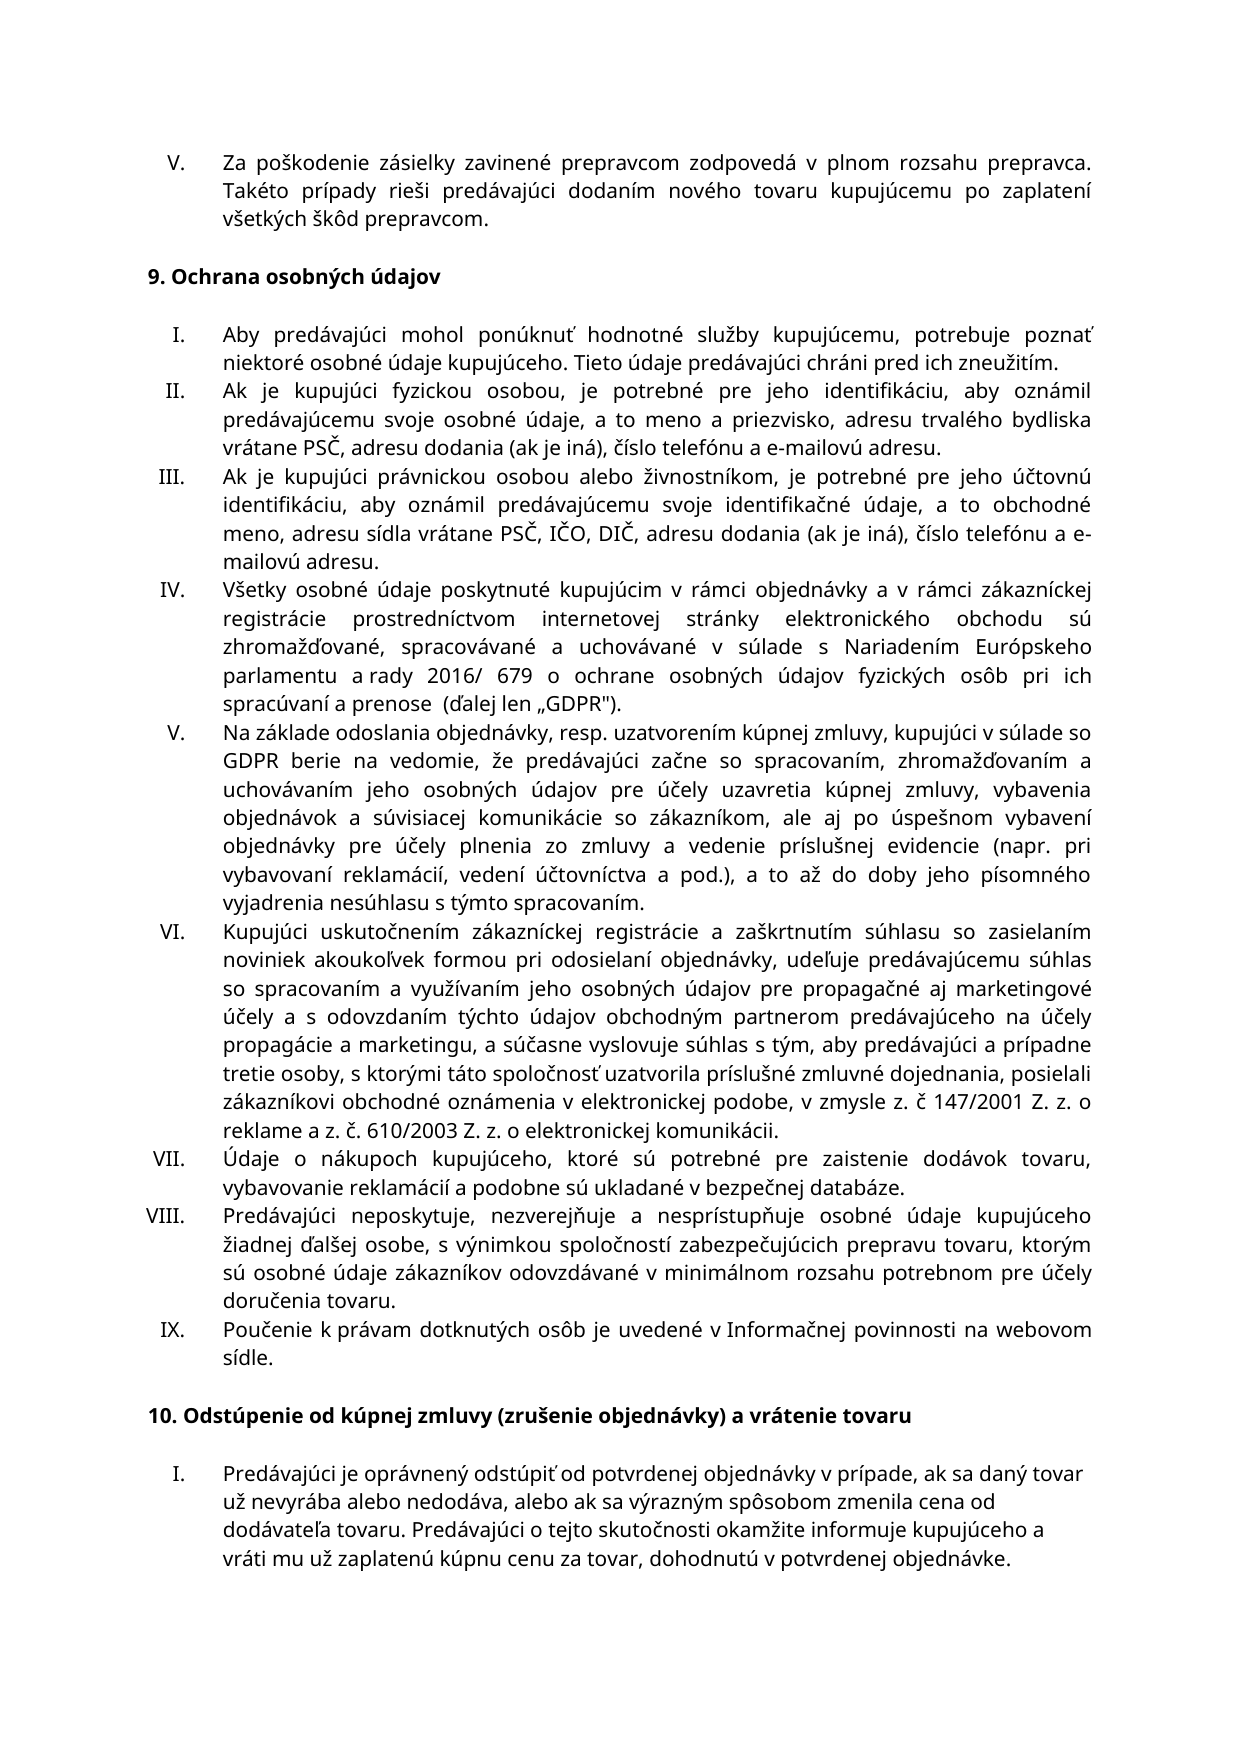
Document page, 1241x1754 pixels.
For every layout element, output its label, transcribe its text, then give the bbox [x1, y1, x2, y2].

list Predávajúci je oprávnený odstúpiť od potvrdenej objednávky v prípade, ak sa daný tovar už nevyrába alebo nedodáva, alebo ak sa výrazným spôsobom zmenila cena od dodávateľa tovaru. Predávajúci o tejto skutočnosti okamžite informuje kupujúceho a vráti mu už zaplatenú kúpnu cenu za tovar, dohodnutú v potvrdenej objednávke. [185, 1459, 1093, 1572]
text 9. Ochrana osobných údajov [148, 262, 1093, 291]
list Poučenie k právam dotknutých osôb je uvedené v Informačnej povinnosti na webovom sídle. [185, 1315, 1093, 1372]
list Predávajúci neposkytuje, nezverejňuje a nesprístupňuje osobné údaje kupujúceho žiadnej ďalšej osobe, s výnimkou spoločností zabezpečujúcich prepravu tovaru, ktorým sú osobné údaje zákazníkov odovzdávané v minimálnom rozsahu potrebnom pre účely doručenia tovaru. [185, 1201, 1093, 1315]
text 10. Odstúpenie od kúpnej zmluvy (zrušenie objednávky) a vrátenie tovaru [148, 1401, 1093, 1429]
list Na základe odoslania objednávky, resp. uzatvorením kúpnej zmluvy, kupujúci v súlade so GDPR berie na vedomie, že predávajúci začne so spracovaním, zhromažďovaním a uchovávaním jeho osobných údajov pre účely uzavretia kúpnej zmluvy, vybavenia objednávok a súvisiacej komunikácie so zákazníkom, ale aj po úspešnom vybavení objednávky pre účely plnenia zo zmluvy a vedenie príslušnej evidencie (napr. pri vybavovaní reklamácií, vedení účtovníctva a pod.), a to až do doby jeho písomného vyjadrenia nesúhlasu s týmto spracovaním. [185, 718, 1093, 917]
list Aby predávajúci mohol ponúknuť hodnotné služby kupujúcemu, potrebuje poznať niektoré osobné údaje kupujúceho. Tieto údaje predávajúci chráni pred ich zneužitím. [185, 320, 1093, 377]
list Za poškodenie zásielky zavinené prepravcom zodpovedá v plnom rozsahu prepravca. Takéto prípady rieši predávajúci dodaním nového tovaru kupujúcemu po zaplatení všetkých škôd prepravcom. [185, 148, 1093, 233]
list Údaje o nákupoch kupujúceho, ktoré sú potrebné pre zaistenie dodávok tovaru, vybavovanie reklamácií a podobne sú ukladané v bezpečnej databáze. [185, 1144, 1093, 1201]
list Ak je kupujúci právnickou osobou alebo živnostníkom, je potrebné pre jeho účtovnú identifikáciu, aby oznámil predávajúcemu svoje identifikačné údaje, a to obchodné meno, adresu sídla vrátane PSČ, IČO, DIČ, adresu dodania (ak je iná), číslo telefónu a e-mailovú adresu. [185, 462, 1093, 576]
list Kupujúci uskutočnením zákazníckej registrácie a zaškrtnutím súhlasu so zasielaním noviniek akoukoľvek formou pri odosielaní objednávky, udeľuje predávajúcemu súhlas so spracovaním a využívaním jeho osobných údajov pre propagačné aj marketingové účely a s odovzdaním týchto údajov obchodným partnerom predávajúceho na účely propagácie a marketingu, a súčasne vyslovuje súhlas s tým, aby predávajúci a prípadne tretie osoby, s ktorými táto spoločnosť uzatvorila príslušné zmluvné dojednania, posielali zákazníkovi obchodné oznámenia v elektronickej podobe, v zmysle z. č 147/2001 Z. z. o reklame a z. č. 610/2003 Z. z. o elektronickej komunikácii. [185, 917, 1093, 1144]
list Ak je kupujúci fyzickou osobou, je potrebné pre jeho identifikáciu, aby oznámil predávajúcemu svoje osobné údaje, a to meno a priezvisko, adresu trvalého bydliska vrátane PSČ, adresu dodania (ak je iná), číslo telefónu a e-mailovú adresu. [185, 377, 1093, 462]
list Všetky osobné údaje poskytnuté kupujúcim v rámci objednávky a v rámci zákazníckej registrácie prostredníctvom internetovej stránky elektronického obchodu sú zhromažďované, spracovávané a uchovávané v súlade s Nariadením Európskeho parlamentu a rady 2016/ 679 o ochrane osobných údajov fyzických osôb pri ich spracúvaní a prenose (ďalej len „GDPR"). [185, 576, 1093, 718]
